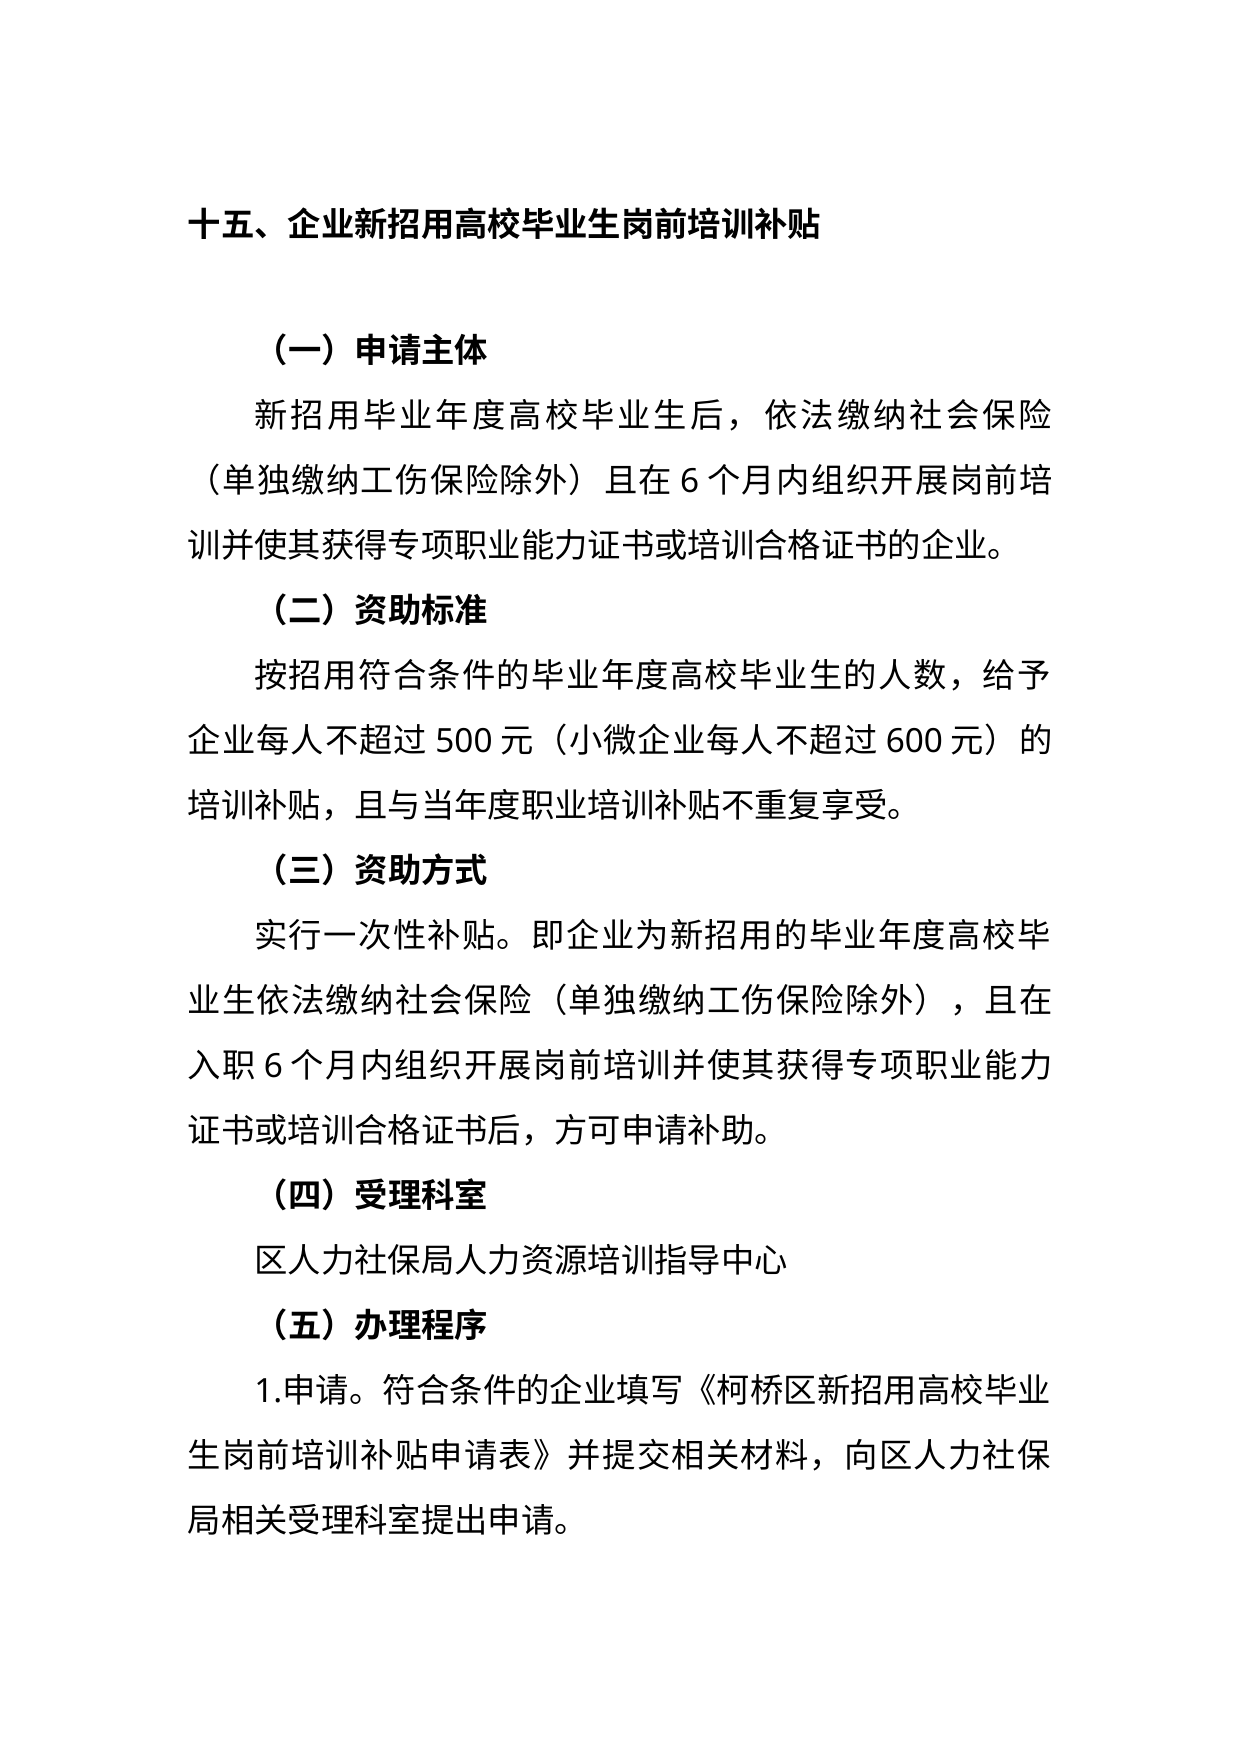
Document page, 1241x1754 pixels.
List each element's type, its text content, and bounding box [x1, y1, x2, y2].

text 区人力社保局人力资源培训指导中心 [187, 1226, 1053, 1291]
text 按招用符合条件的毕业年度高校毕业生的人数，给予企业每人不超过500元（小微企业每人不超过600元）的培训补贴，且与当年度职业培训补贴不重复享受。 [187, 641, 1053, 836]
text 1.申请。符合条件的企业填写《柯桥区新招用高校毕业生岗前培训补贴申请表》并提交相关材料，向区人力社保局相关受理科室提出申请。 [187, 1356, 1053, 1551]
text 实行一次性补贴。即企业为新招用的毕业年度高校毕业生依法缴纳社会保险（单独缴纳工伤保险除外），且在入职6个月内组织开展岗前培训并使其获得专项职业能力证书或培训合格证书后，方可申请补助。 [187, 901, 1053, 1161]
text （三）资助方式 [187, 836, 1053, 901]
text （一）申请主体 [187, 316, 1053, 381]
subtitle 十五、企业新招用高校毕业生岗前培训补贴 [187, 189, 1053, 254]
text 新招用毕业年度高校毕业生后，依法缴纳社会保险（单独缴纳工伤保险除外）且在6个月内组织开展岗前培训并使其获得专项职业能力证书或培训合格证书的企业。 [187, 381, 1053, 576]
text （四）受理科室 [187, 1161, 1053, 1226]
text （二）资助标准 [187, 576, 1053, 641]
text （五）办理程序 [187, 1291, 1053, 1356]
